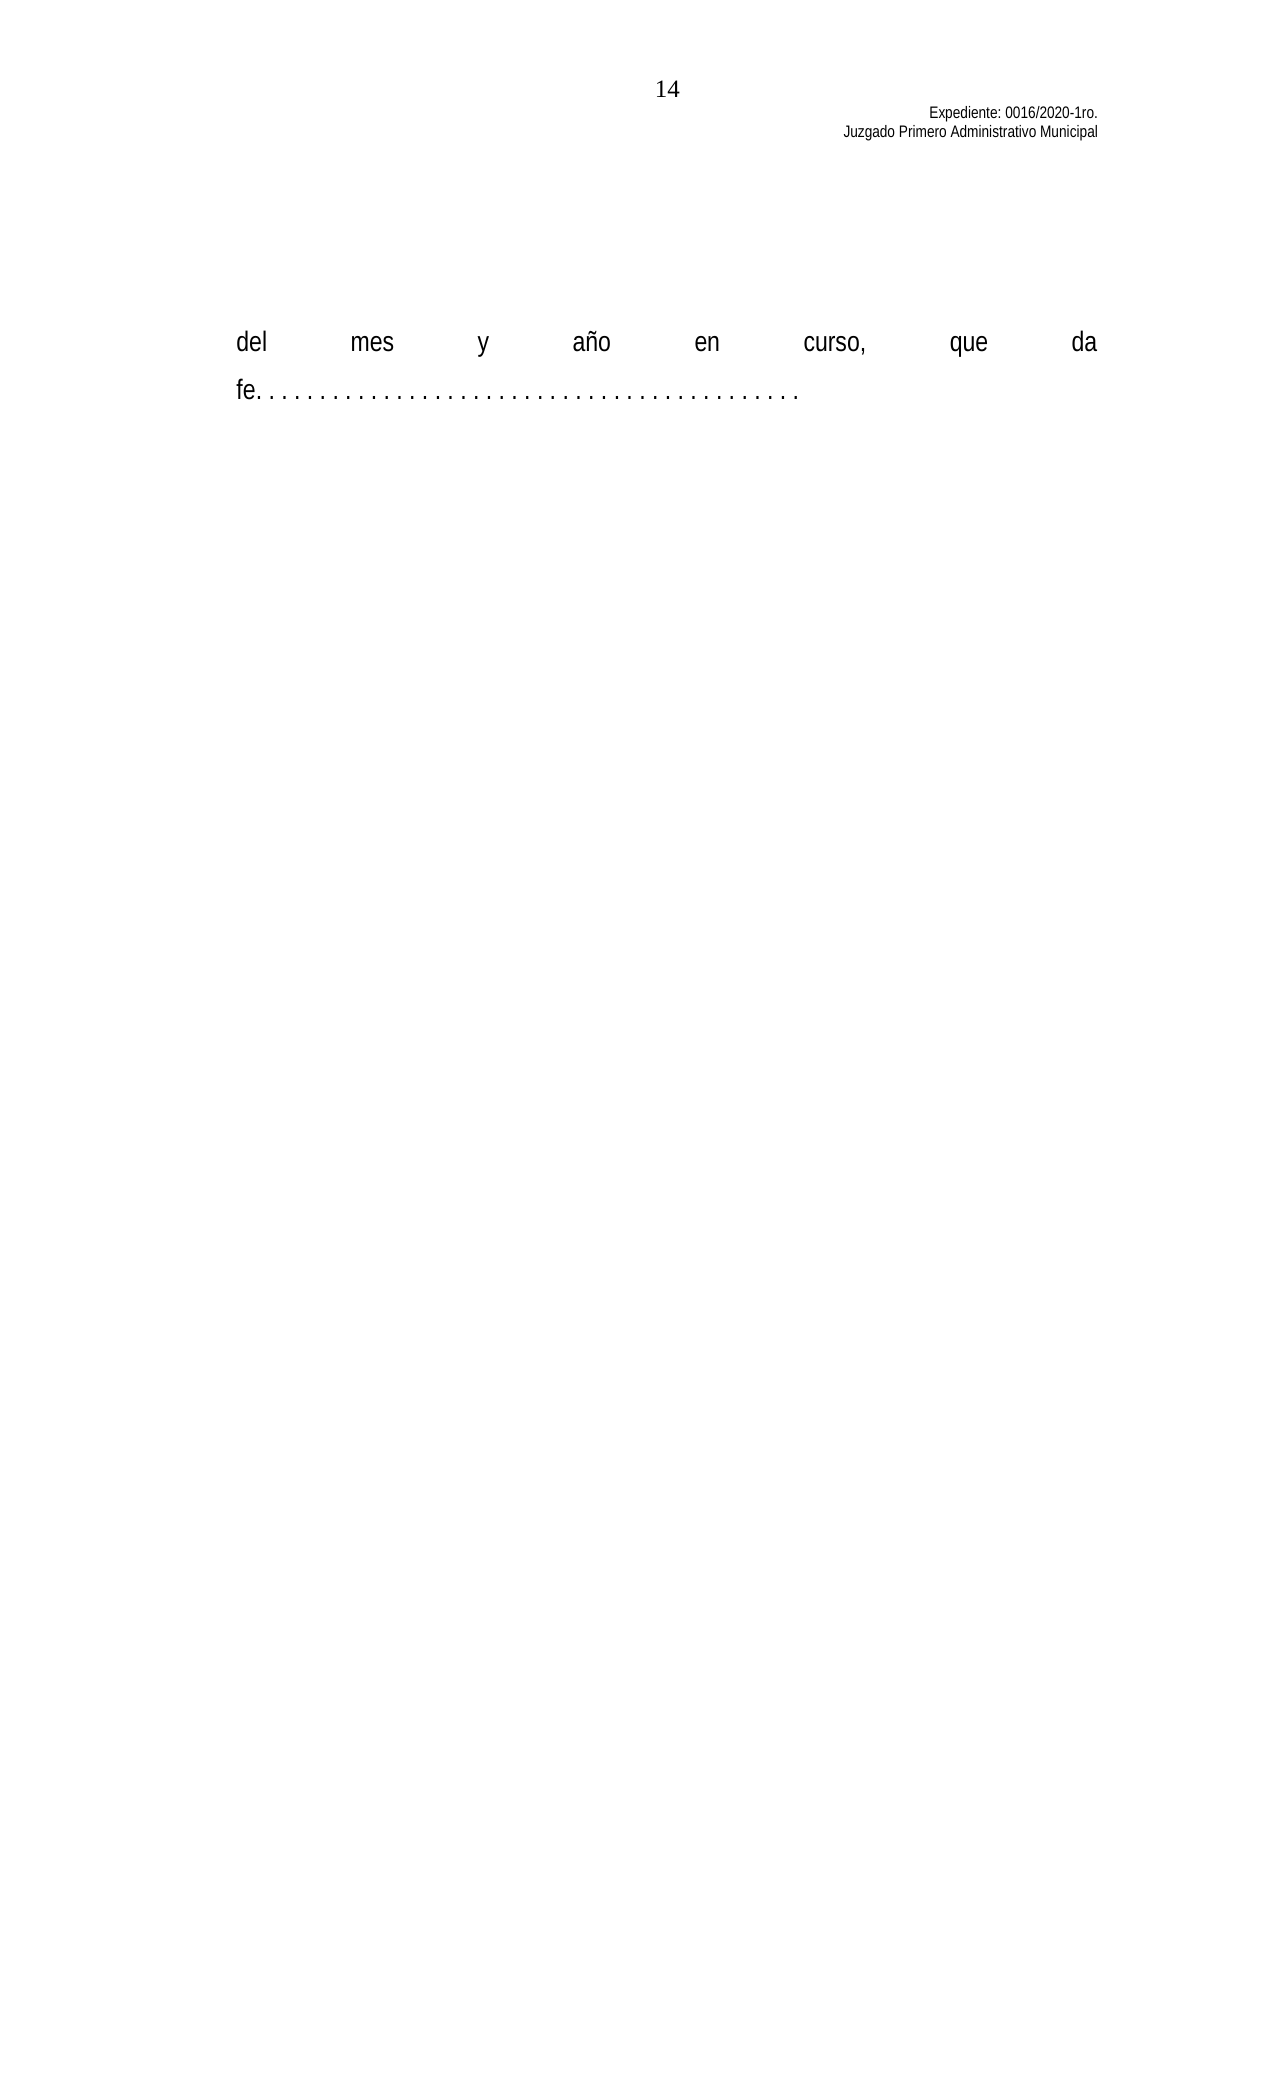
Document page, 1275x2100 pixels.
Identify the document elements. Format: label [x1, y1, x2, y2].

text [236, 325, 1098, 406]
